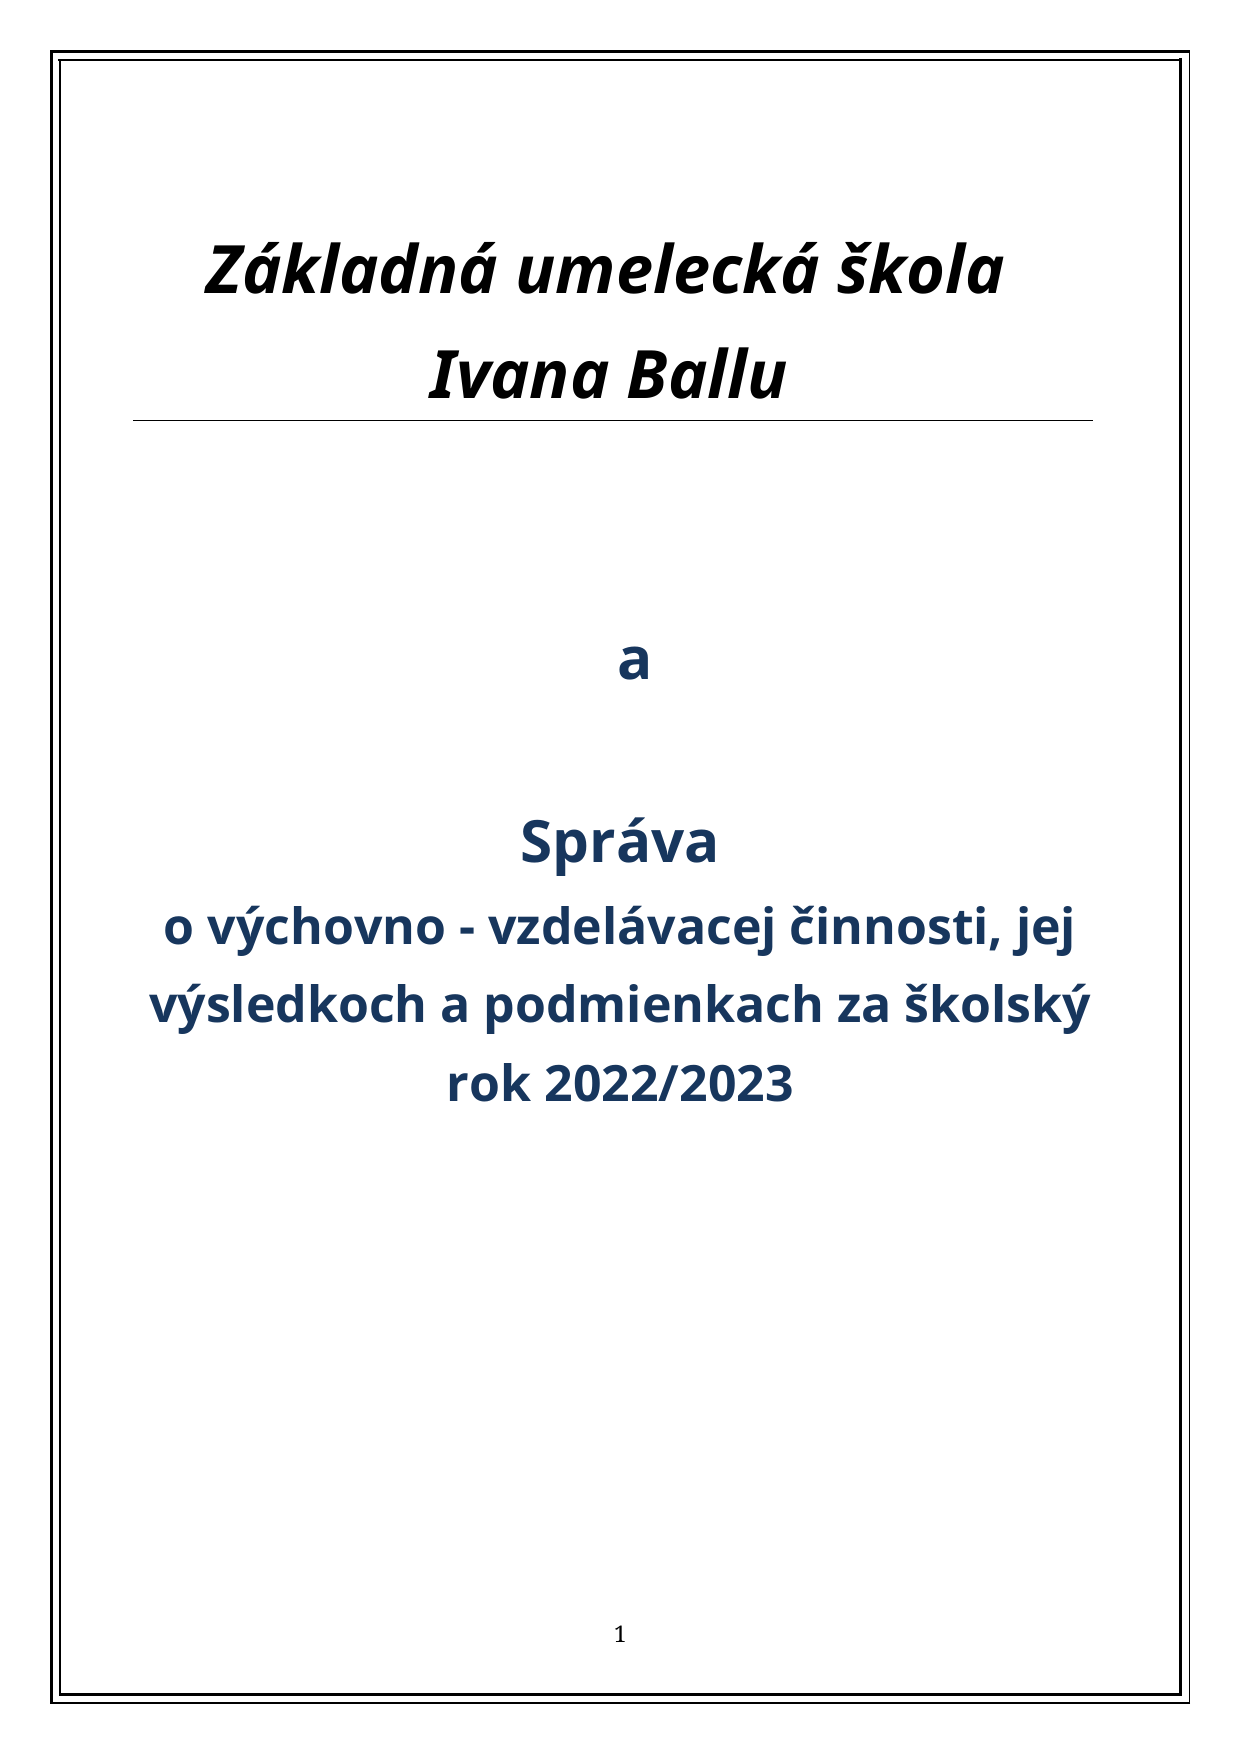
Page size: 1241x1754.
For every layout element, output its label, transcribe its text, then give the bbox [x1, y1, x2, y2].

text o výchovno - vzdelávacej činnosti, jej výsledkoch a podmienkach za školský rok 2022/2023 [148, 891, 1093, 1116]
text Správa [148, 800, 1093, 879]
text Základná umelecká škola Ivana Ballu [133, 222, 1093, 420]
text a [148, 617, 1093, 697]
